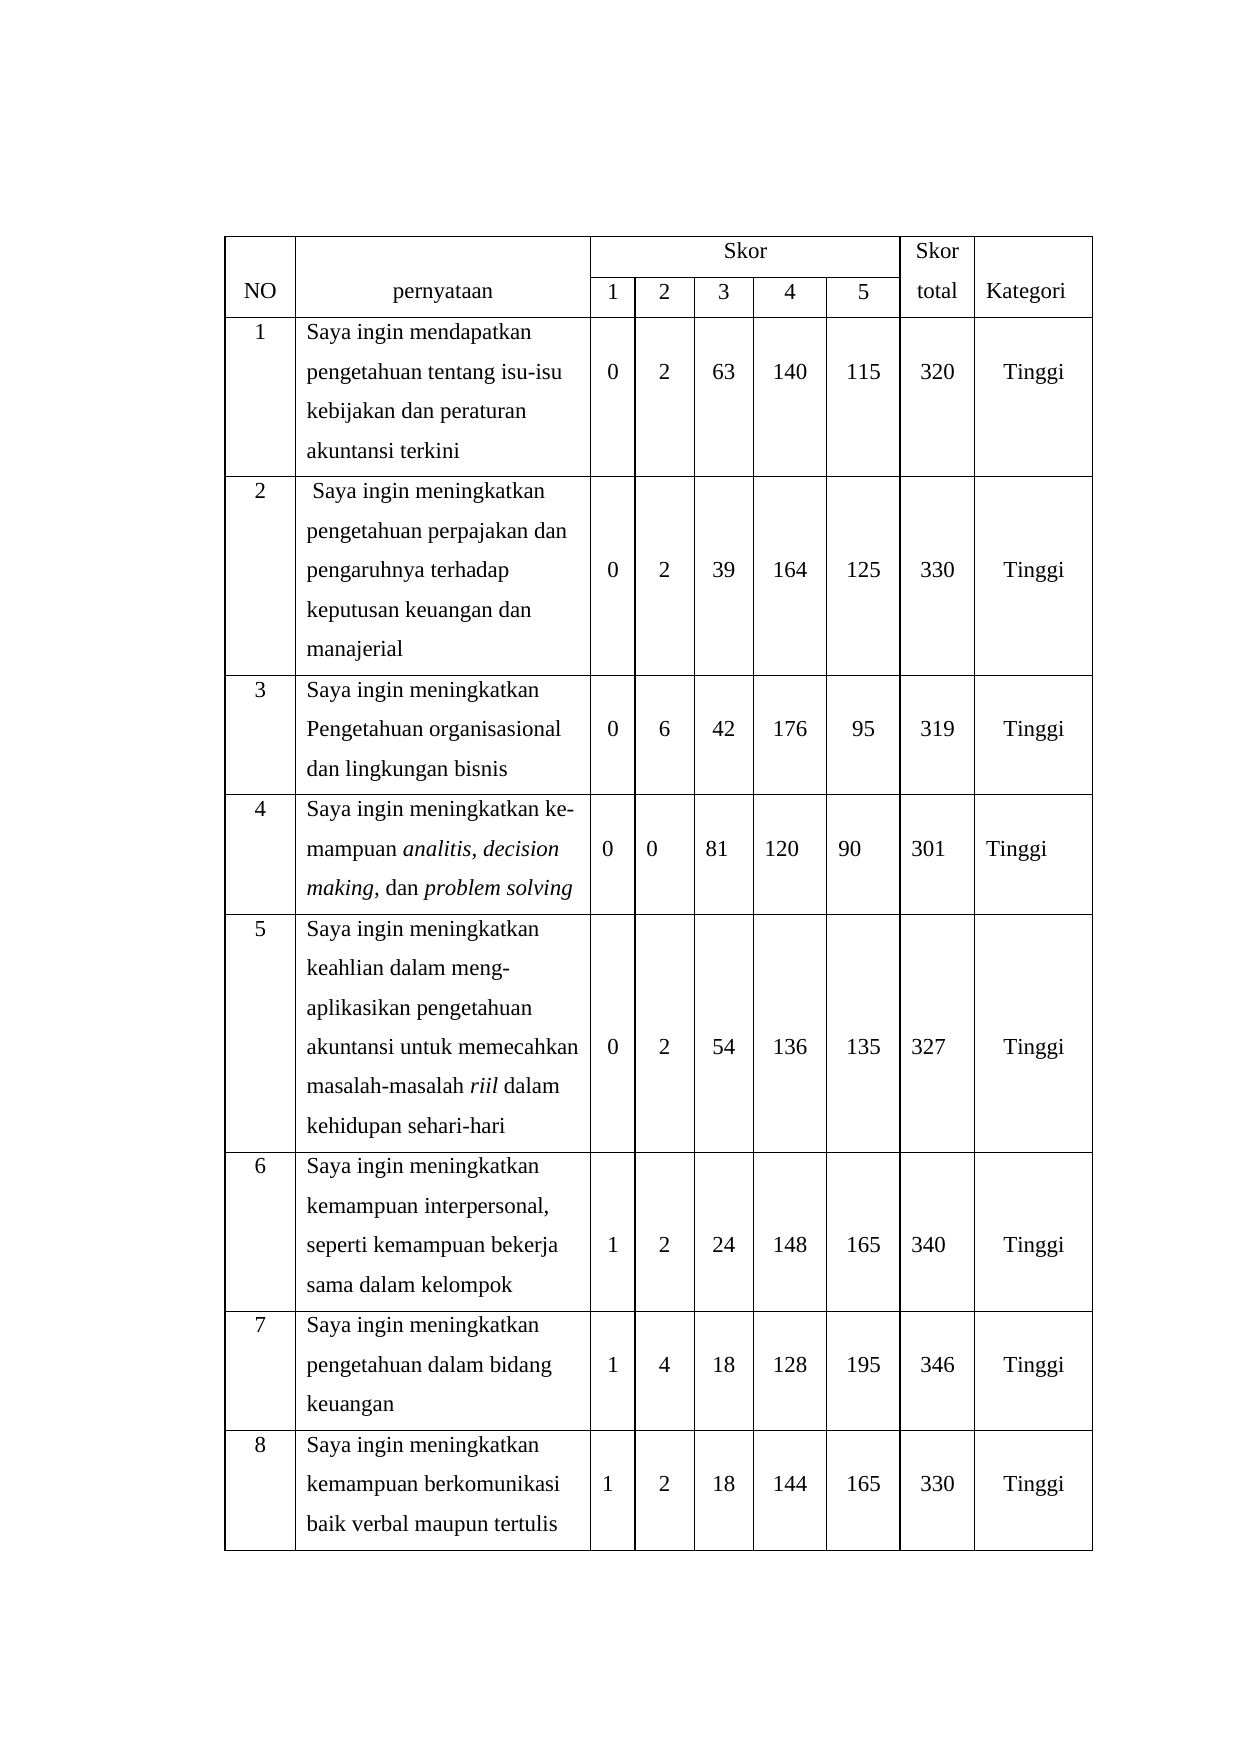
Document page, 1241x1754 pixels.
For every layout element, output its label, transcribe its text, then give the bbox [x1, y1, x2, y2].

table_header Kategori [975, 237, 1092, 317]
table_cell 320 [901, 318, 974, 476]
table_cell Saya ingin meningkatkan ke-mampuan analitis, decision making, dan problem solving [296, 795, 590, 914]
table_cell 63 [695, 318, 753, 476]
table_cell 1 [591, 1312, 634, 1430]
table_cell 1 [226, 318, 295, 476]
table_cell 95 [827, 676, 899, 794]
table_cell Tinggi [975, 1312, 1092, 1430]
table_cell 319 [901, 676, 974, 794]
table_cell 148 [754, 1153, 826, 1311]
table_cell 165 [827, 1153, 899, 1311]
table_cell 18 [695, 1312, 753, 1430]
table_cell 2 [636, 278, 694, 317]
table_cell Saya ingin meningkatkan keahlian dalam meng-aplikasikan pengetahuan akuntansi untuk memecahkan masalah-masalah riil dalam kehidupan sehari-hari [296, 915, 590, 1152]
table_cell 39 [695, 477, 753, 675]
table_cell 0 [591, 318, 634, 476]
table_cell Tinggi [975, 318, 1092, 476]
table_cell Saya ingin meningkatkan pengetahuan perpajakan dan pengaruhnya terhadap keputusan keuangan dan manajerial [296, 477, 590, 675]
table_cell Saya ingin meningkatkan Pengetahuan organisasional dan lingkungan bisnis [296, 676, 590, 794]
table_cell 2 [636, 318, 694, 476]
table_header Skor total [901, 237, 974, 317]
table_cell Tinggi [975, 915, 1092, 1152]
table_cell 2 [636, 477, 694, 675]
table_cell Tinggi [975, 1431, 1092, 1549]
table_cell 2 [226, 477, 295, 675]
table_cell 90 [827, 795, 899, 914]
table_cell 115 [827, 318, 899, 476]
table_cell 136 [754, 915, 826, 1152]
table_cell 4 [754, 278, 826, 317]
table_cell 330 [901, 1431, 974, 1549]
table_cell Tinggi [975, 1153, 1092, 1311]
table_cell 81 [695, 795, 753, 914]
table_cell Tinggi [975, 795, 1092, 914]
table_cell 165 [827, 1431, 899, 1549]
table_cell 346 [901, 1312, 974, 1430]
table_cell 6 [226, 1153, 295, 1311]
table_cell 140 [754, 318, 826, 476]
table_header pernyataan [296, 237, 590, 317]
table_cell 1 [591, 1431, 634, 1549]
table_cell 0 [636, 795, 694, 914]
table_cell 7 [226, 1312, 295, 1430]
table_cell 2 [636, 915, 694, 1152]
table_cell 6 [636, 676, 694, 794]
table_cell 301 [901, 795, 974, 914]
table_cell 164 [754, 477, 826, 675]
table_cell 0 [591, 477, 634, 675]
table_cell 340 [901, 1153, 974, 1311]
table_cell 1 [591, 1153, 634, 1311]
table_cell Tinggi [975, 477, 1092, 675]
table_header NO [226, 237, 295, 317]
table_cell 144 [754, 1431, 826, 1549]
table_cell 2 [636, 1153, 694, 1311]
table_cell 0 [591, 676, 634, 794]
table_cell 0 [591, 795, 634, 914]
table_cell 4 [636, 1312, 694, 1430]
table_cell 54 [695, 915, 753, 1152]
table_header Skor [591, 237, 899, 277]
table_cell 128 [754, 1312, 826, 1430]
table_cell 24 [695, 1153, 753, 1311]
table_cell 42 [695, 676, 753, 794]
table_cell 18 [695, 1431, 753, 1549]
table_cell 1 [591, 278, 634, 317]
table_cell 3 [695, 278, 753, 317]
table_cell 4 [226, 795, 295, 914]
table_cell 120 [754, 795, 826, 914]
table_cell 125 [827, 477, 899, 675]
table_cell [296, 1431, 590, 1549]
table_cell Saya ingin meningkatkan kemampuan interpersonal, seperti kemampuan bekerja sama dalam kelompok [296, 1153, 590, 1311]
table_cell Saya ingin mendapatkan pengetahuan tentang isu-isu kebijakan dan peraturan akuntansi terkini [296, 318, 590, 476]
table_cell 176 [754, 676, 826, 794]
table_cell 135 [827, 915, 899, 1152]
table_cell Tinggi [975, 676, 1092, 794]
table_cell 5 [827, 278, 899, 317]
table_cell 8 [226, 1431, 295, 1549]
table_cell 195 [827, 1312, 899, 1430]
table_cell Saya ingin meningkatkan pengetahuan dalam bidang keuangan [296, 1312, 590, 1430]
table_cell 327 [901, 915, 974, 1152]
table_cell 3 [226, 676, 295, 794]
table_cell 0 [591, 915, 634, 1152]
table_cell 5 [226, 915, 295, 1152]
table_cell 330 [901, 477, 974, 675]
table_cell 2 [636, 1431, 694, 1549]
